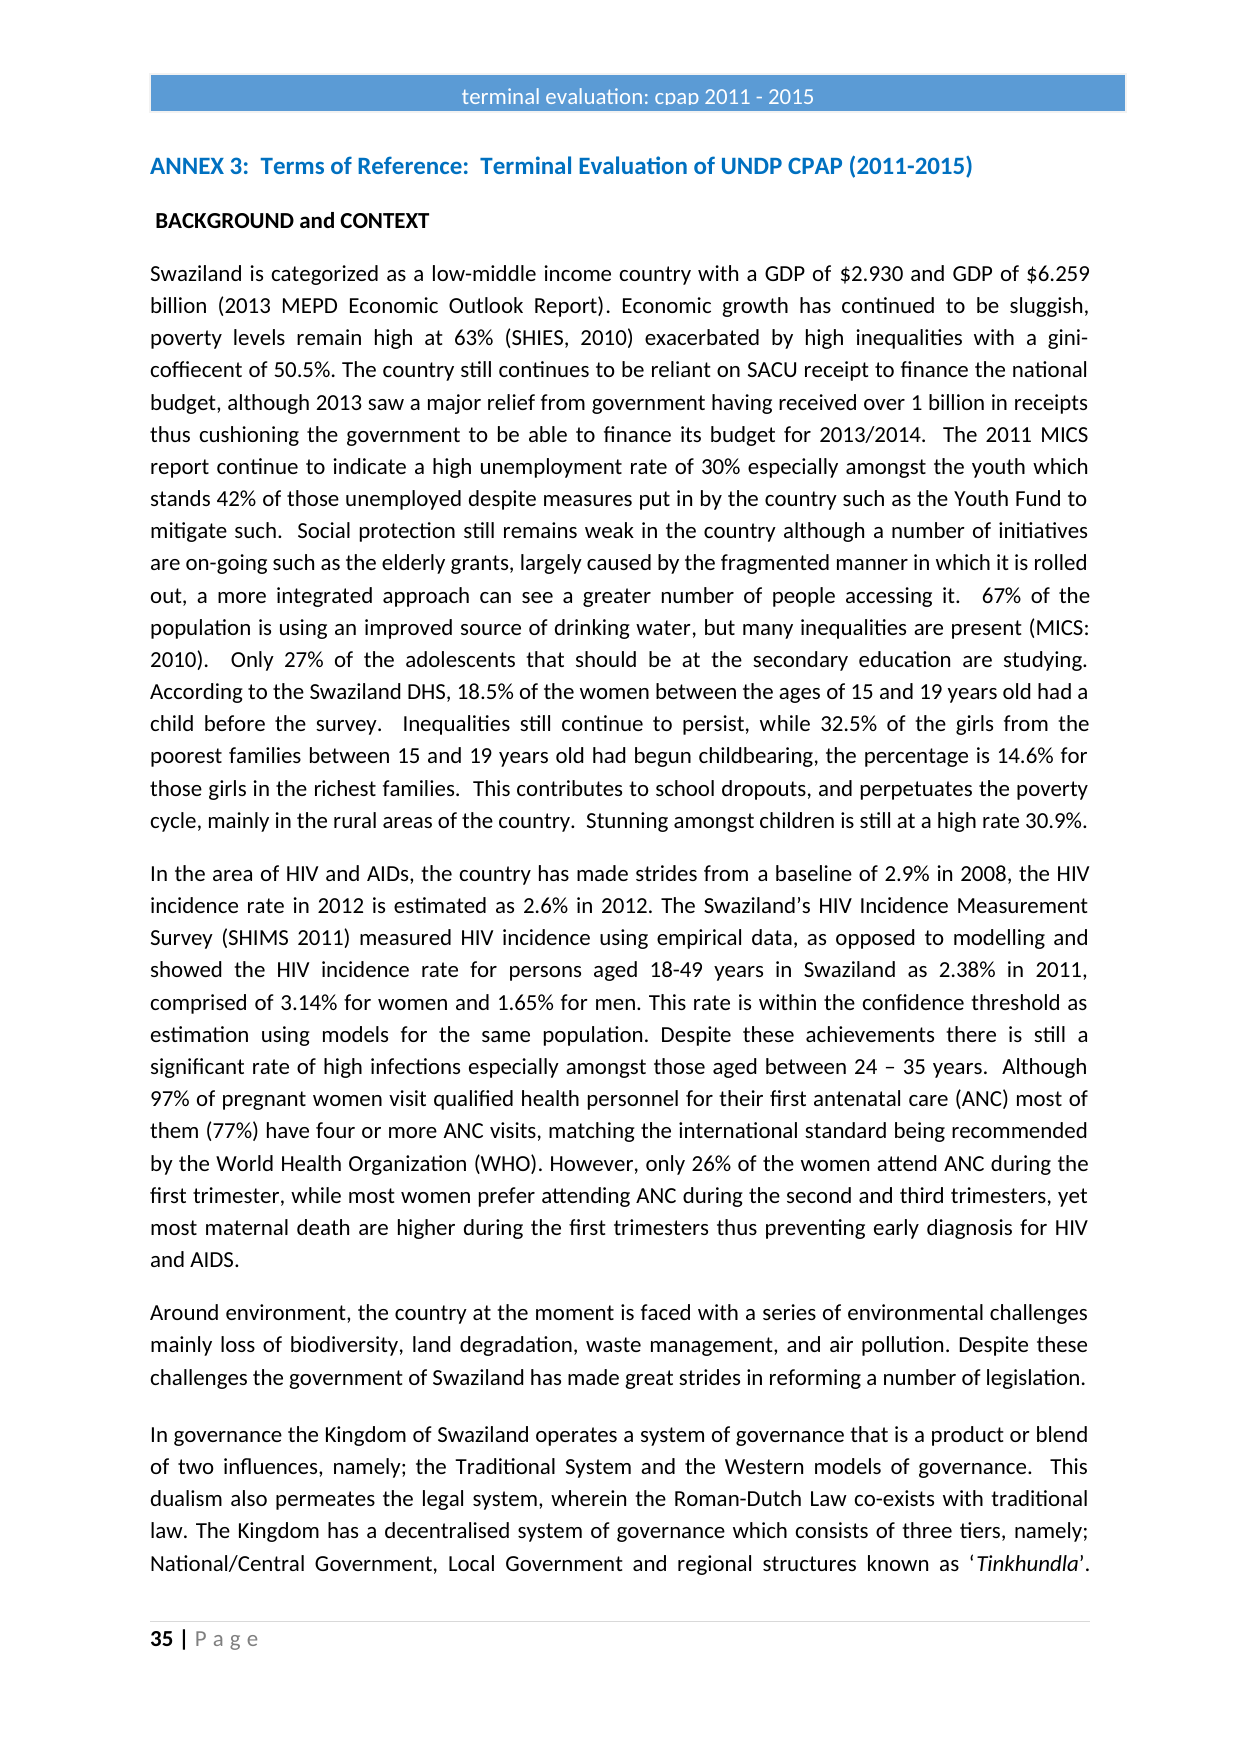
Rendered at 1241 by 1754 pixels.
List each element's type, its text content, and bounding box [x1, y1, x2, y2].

text ANNEX 3: Terms of Reference: Terminal Evaluation of UNDP CPAP (2011-2015) [150, 150, 1090, 181]
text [150, 1420, 1090, 1577]
text In the area of HIV and AIDs, the country has made strides from a baseline of 2.9% in 2008, the HIV incidence rate in 2012 is estimated as 2.6% in 2012. The Swaziland’s HIV Incidence Measurement Survey (SHIMS 2011) measured HIV incidence using empirical data, as opposed to modelling and showed the HIV incidence rate for persons aged 18-49 years in Swaziland as 2.38% in 2011, comprised of 3.14% for women and 1.65% for men. This rate is within the confidence threshold as estimation using models for the same population. Despite these achievements there is still a significant rate of high infections especially amongst those aged between 24 – 35 years. Although 97% of pregnant women visit qualified health personnel for their first antenatal care (ANC) most of them (77%) have four or more ANC visits, matching the international standard being recommended by the World Health Organization (WHO). However, only 26% of the women attend ANC during the first trimester, while most women prefer attending ANC during the second and third trimesters, yet most maternal death are higher during the first trimesters thus preventing early diagnosis for HIV and AIDS. [150, 859, 1090, 1273]
text Around environment, the country at the moment is faced with a series of environmental challenges mainly loss of biodiversity, land degradation, waste management, and air pollution. Despite these challenges the government of Swaziland has made great strides in reforming a number of legislation. [150, 1298, 1090, 1391]
text Swaziland is categorized as a low-middle income country with a GDP of $2.930 and GDP of $6.259 billion (2013 MEPD Economic Outlook Report). Economic growth has continued to be sluggish, poverty levels remain high at 63% (SHIES, 2010) exacerbated by high inequalities with a gini-coffiecent of 50.5%. The country still continues to be reliant on SACU receipt to finance the national budget, although 2013 saw a major relief from government having received over 1 billion in receipts thus cushioning the government to be able to finance its budget for 2013/2014. The 2011 MICS report continue to indicate a high unemployment rate of 30% especially amongst the youth which stands 42% of those unemployed despite measures put in by the country such as the Youth Fund to mitigate such. Social protection still remains weak in the country although a number of initiatives are on-going such as the elderly grants, largely caused by the fragmented manner in which it is rolled out, a more integrated approach can see a greater number of people accessing it. 67% of the population is using an improved source of drinking water, but many inequalities are present (MICS: 2010). Only 27% of the adolescents that should be at the secondary education are studying. According to the Swaziland DHS, 18.5% of the women between the ages of 15 and 19 years old had a child before the survey. Inequalities still continue to persist, while 32.5% of the girls from the poorest families between 15 and 19 years old had begun childbearing, the percentage is 14.6% for those girls in the richest families. This contributes to school dropouts, and perpetuates the poverty cycle, mainly in the rural areas of the country. Stunning amongst children is still at a high rate 30.9%. [150, 259, 1090, 834]
text BACKGROUND and CONTEXT [150, 206, 1090, 234]
